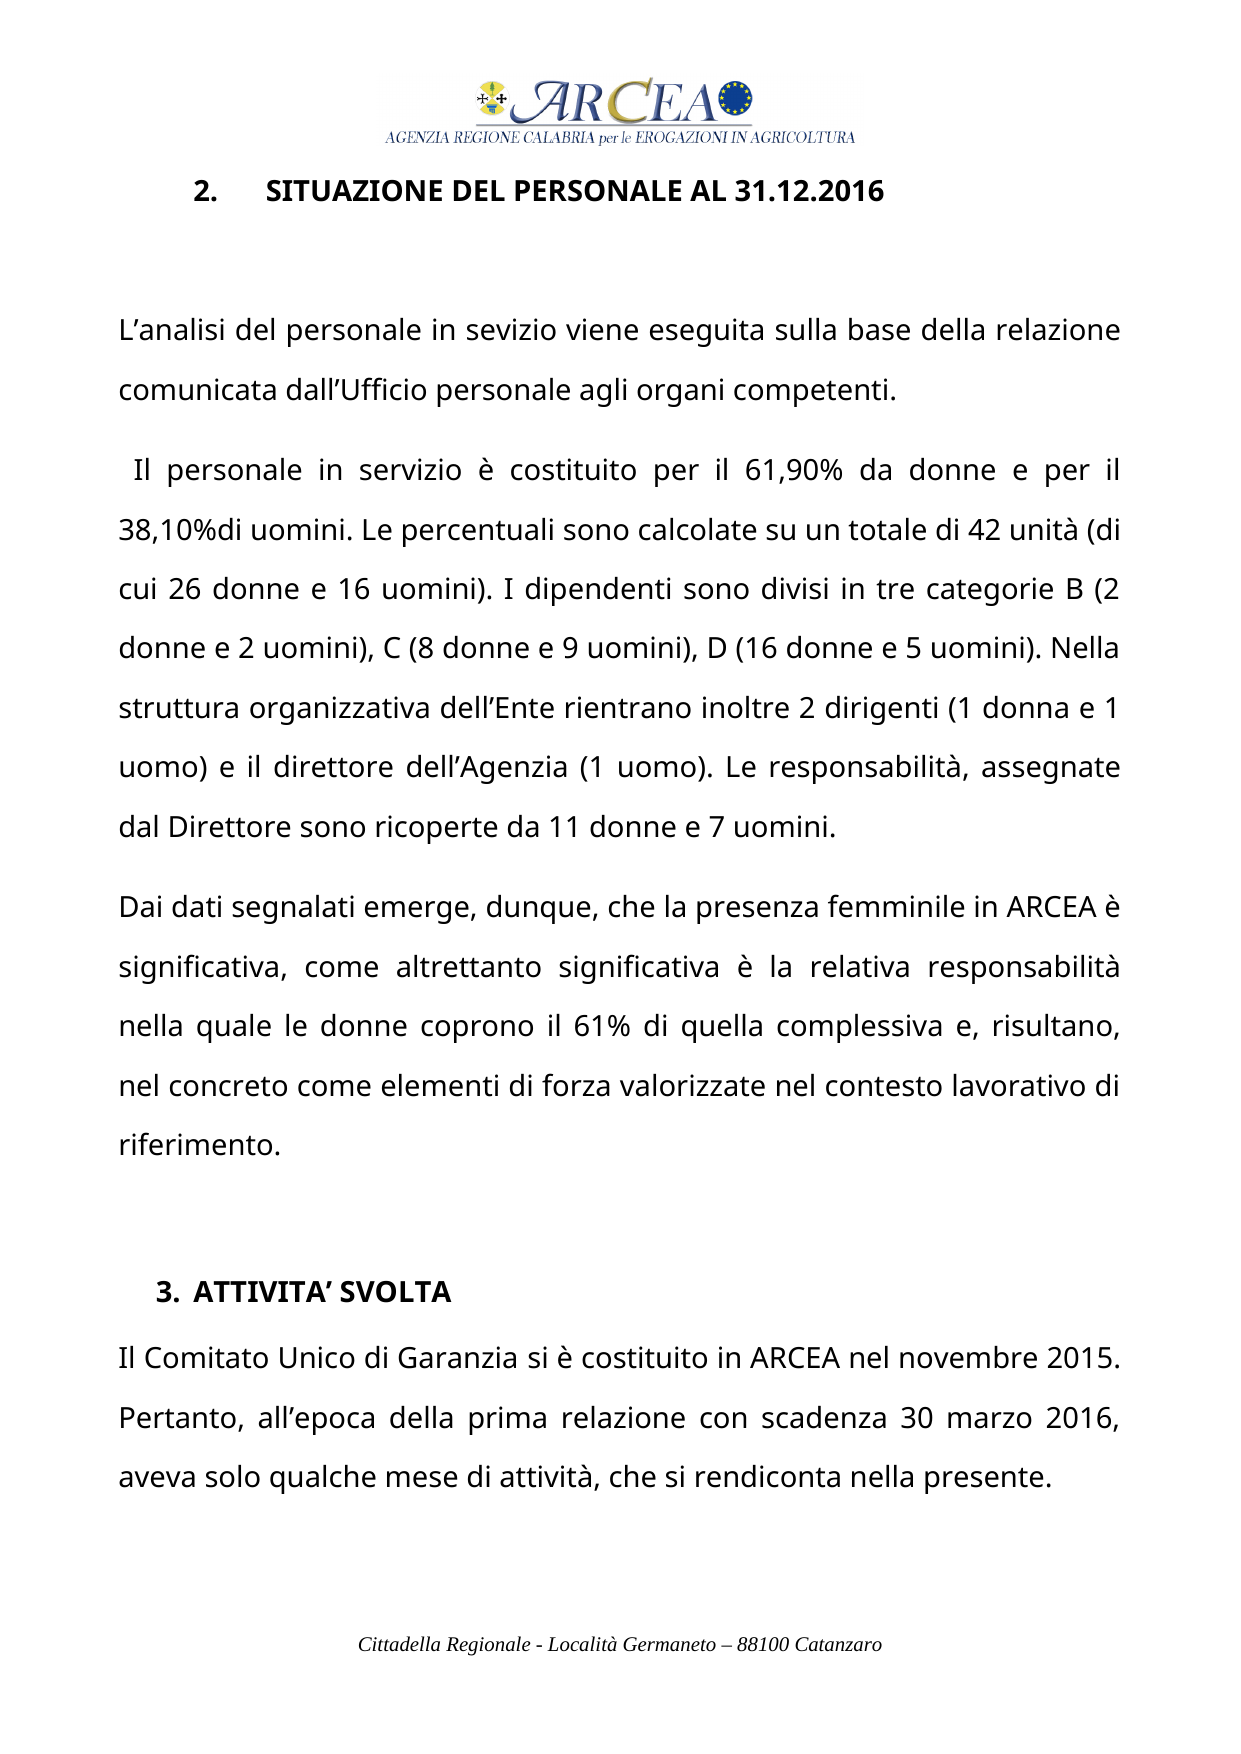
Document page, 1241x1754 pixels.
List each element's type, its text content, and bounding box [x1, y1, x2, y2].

list SITUAZIONE DEL PERSONALE AL 31.12.2016 [193, 170, 1122, 209]
text L’analisi del personale in sevizio viene eseguita sulla base della relazione comunicata dall’Ufficio personale agli organi competenti. [118, 309, 1122, 409]
text Il personale in servizio è costituito per il 61,90% da donne e per il 38,10%di uomini. Le percentuali sono calcolate su un totale di 42 unità (di cui 26 donne e 16 uomini). I dipendenti sono divisi in tre categorie B (2 donne e 2 uomini), C (8 donne e 9 uomini), D (16 donne e 5 uomini). Nella struttura organizzativa dell’Ente rientrano inoltre 2 dirigenti (1 donna e 1 uomo) e il direttore dell’Agenzia (1 uomo). Le responsabilità, assegnate dal Direttore sono ricoperte da 11 donne e 7 uomini. [118, 449, 1122, 846]
list ATTIVITA’ SVOLTA [156, 1271, 1122, 1311]
text Dai dati segnalati emerge, dunque, che la presenza femminile in ARCEA è significativa, come altrettanto significativa è la relativa responsabilità nella quale le donne coprono il 61% di quella complessiva e, risultano, nel concreto come elementi di forza valorizzate nel contesto lavorativo di riferimento. [118, 887, 1122, 1164]
text Il Comitato Unico di Garanzia si è costituito in ARCEA nel novembre 2015. Pertanto, all’epoca della prima relazione con scadenza 30 marzo 2016, aveva solo qualche mese di attività, che si rendiconta nella presente. [118, 1338, 1122, 1496]
picture [376, 73, 864, 146]
